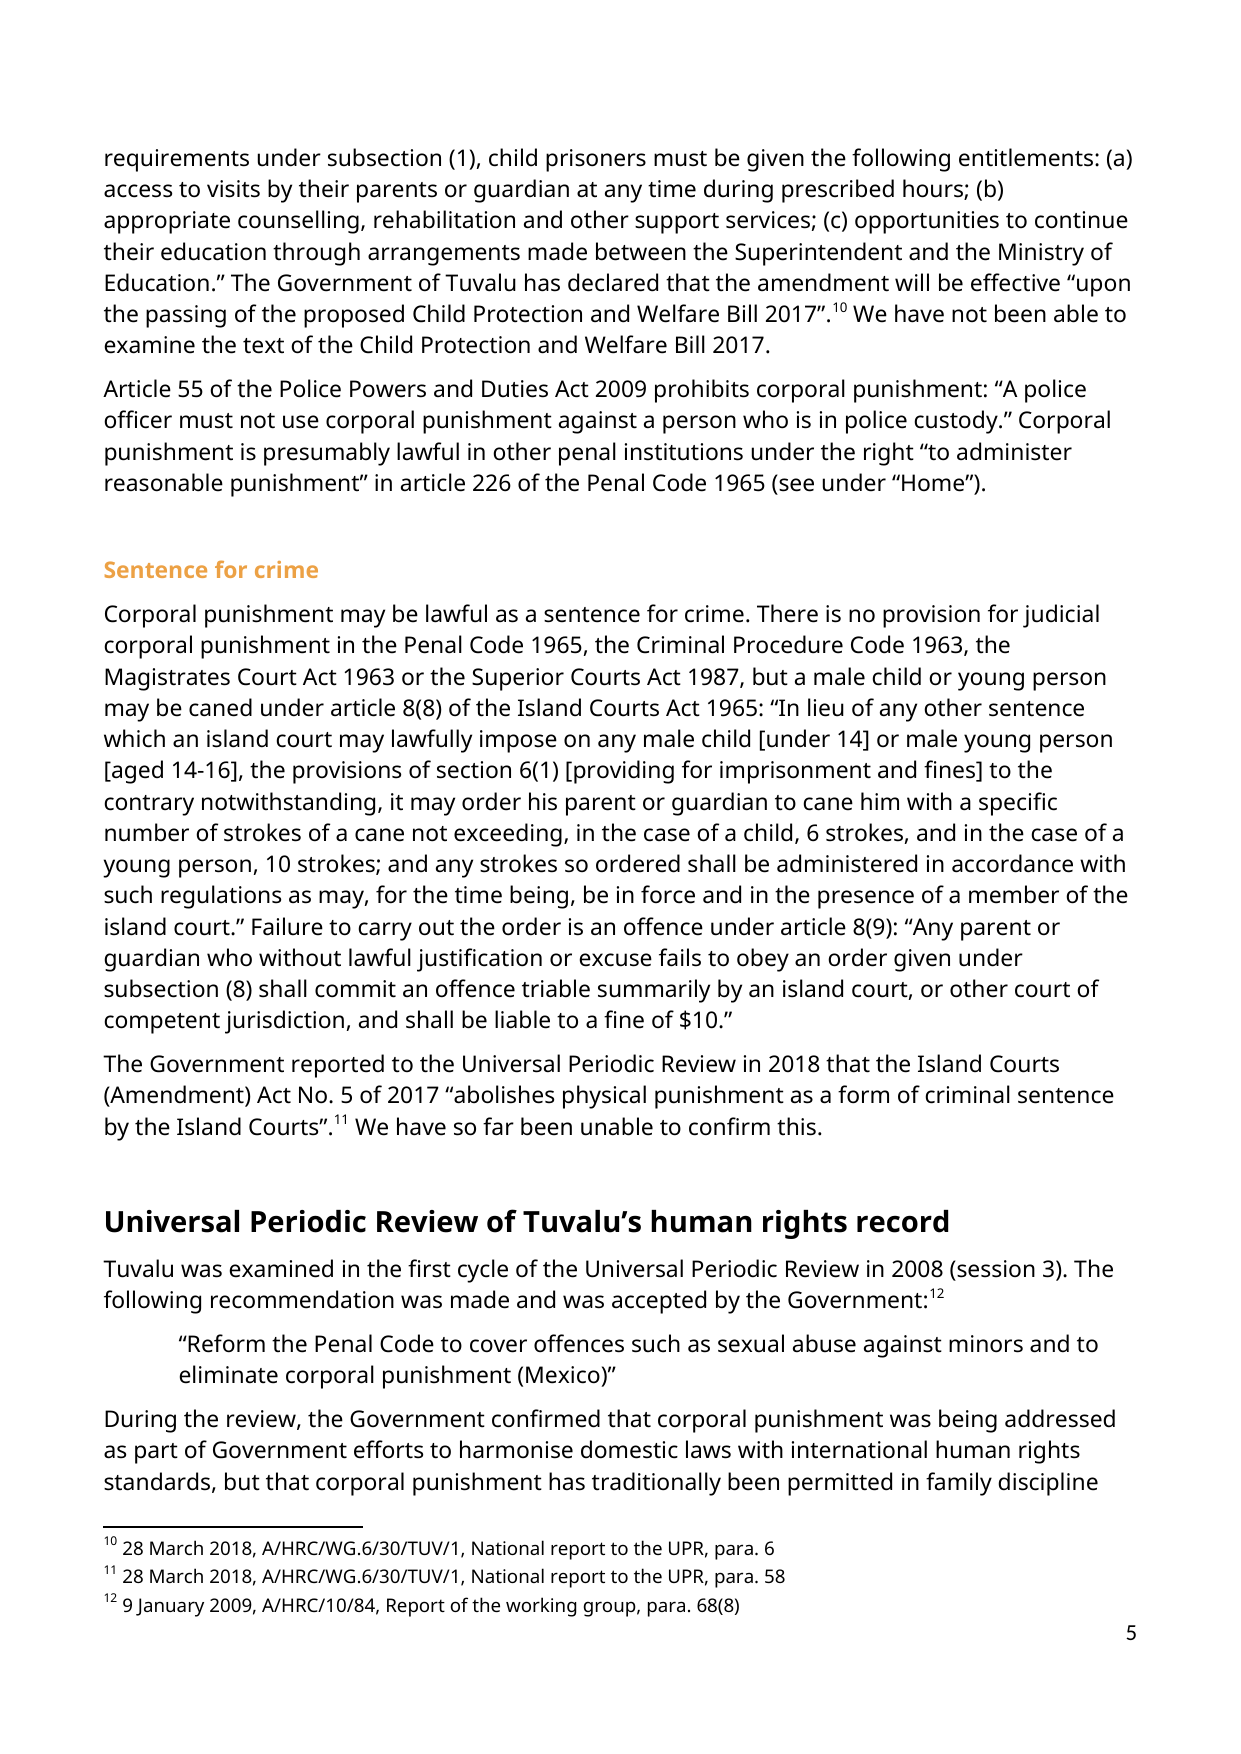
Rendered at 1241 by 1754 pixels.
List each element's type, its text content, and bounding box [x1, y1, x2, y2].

text The Government reported to the Universal Periodic Review in 2018 that the Island Courts (Amendment) Act No. 5 of 2017 “abolishes physical punishment as a form of criminal sentence by the Island Courts”. We have so far been unable to confirm this. [103, 1048, 1137, 1142]
subtitle Universal Periodic Review of Tuvalu’s human rights record [103, 1201, 1137, 1241]
text “Reform the Penal Code to cover offences such as sexual abuse against minors and to eliminate corporal punishment (Mexico)” [178, 1328, 1137, 1391]
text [103, 1403, 1137, 1497]
text Corporal punishment may be lawful as a sentence for crime. There is no provision for judicial corporal punishment in the Penal Code 1965, the Criminal Procedure Code 1963, the Magistrates Court Act 1963 or the Superior Courts Act 1987, but a male child or young person may be caned under article 8(8) of the Island Courts Act 1965: “In lieu of any other sentence which an island court may lawfully impose on any male child [under 14] or male young person [aged 14-16], the provisions of section 6(1) [providing for imprisonment and fines] to the contrary notwithstanding, it may order his parent or guardian to cane him with a specific number of strokes of a cane not exceeding, in the case of a child, 6 strokes, and in the case of a young person, 10 strokes; and any strokes so ordered shall be administered in accordance with such regulations as may, for the time being, be in force and in the presence of a member of the island court.” Failure to carry out the order is an offence under article 8(9): “Any parent or guardian who without lawful justification or excuse fails to obey an order given under subsection (8) shall commit an offence triable summarily by an island court, or other court of competent jurisdiction, and shall be liable to a fine of $10.” [103, 598, 1137, 1036]
text Article 55 of the Police Powers and Duties Act 2009 prohibits corporal punishment: “A police officer must not use corporal punishment against a person who is in police custody.” Corporal punishment is presumably lawful in other penal institutions under the right “to administer reasonable punishment” in article 226 of the Penal Code 1965 (see under “Home”). [103, 373, 1137, 498]
text Tuvalu was examined in the first cycle of the Universal Periodic Review in 2008 (session 3). The following recommendation was made and was accepted by the Government: [103, 1253, 1137, 1316]
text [103, 142, 1137, 361]
subtitle Sentence for crime [103, 554, 1137, 586]
